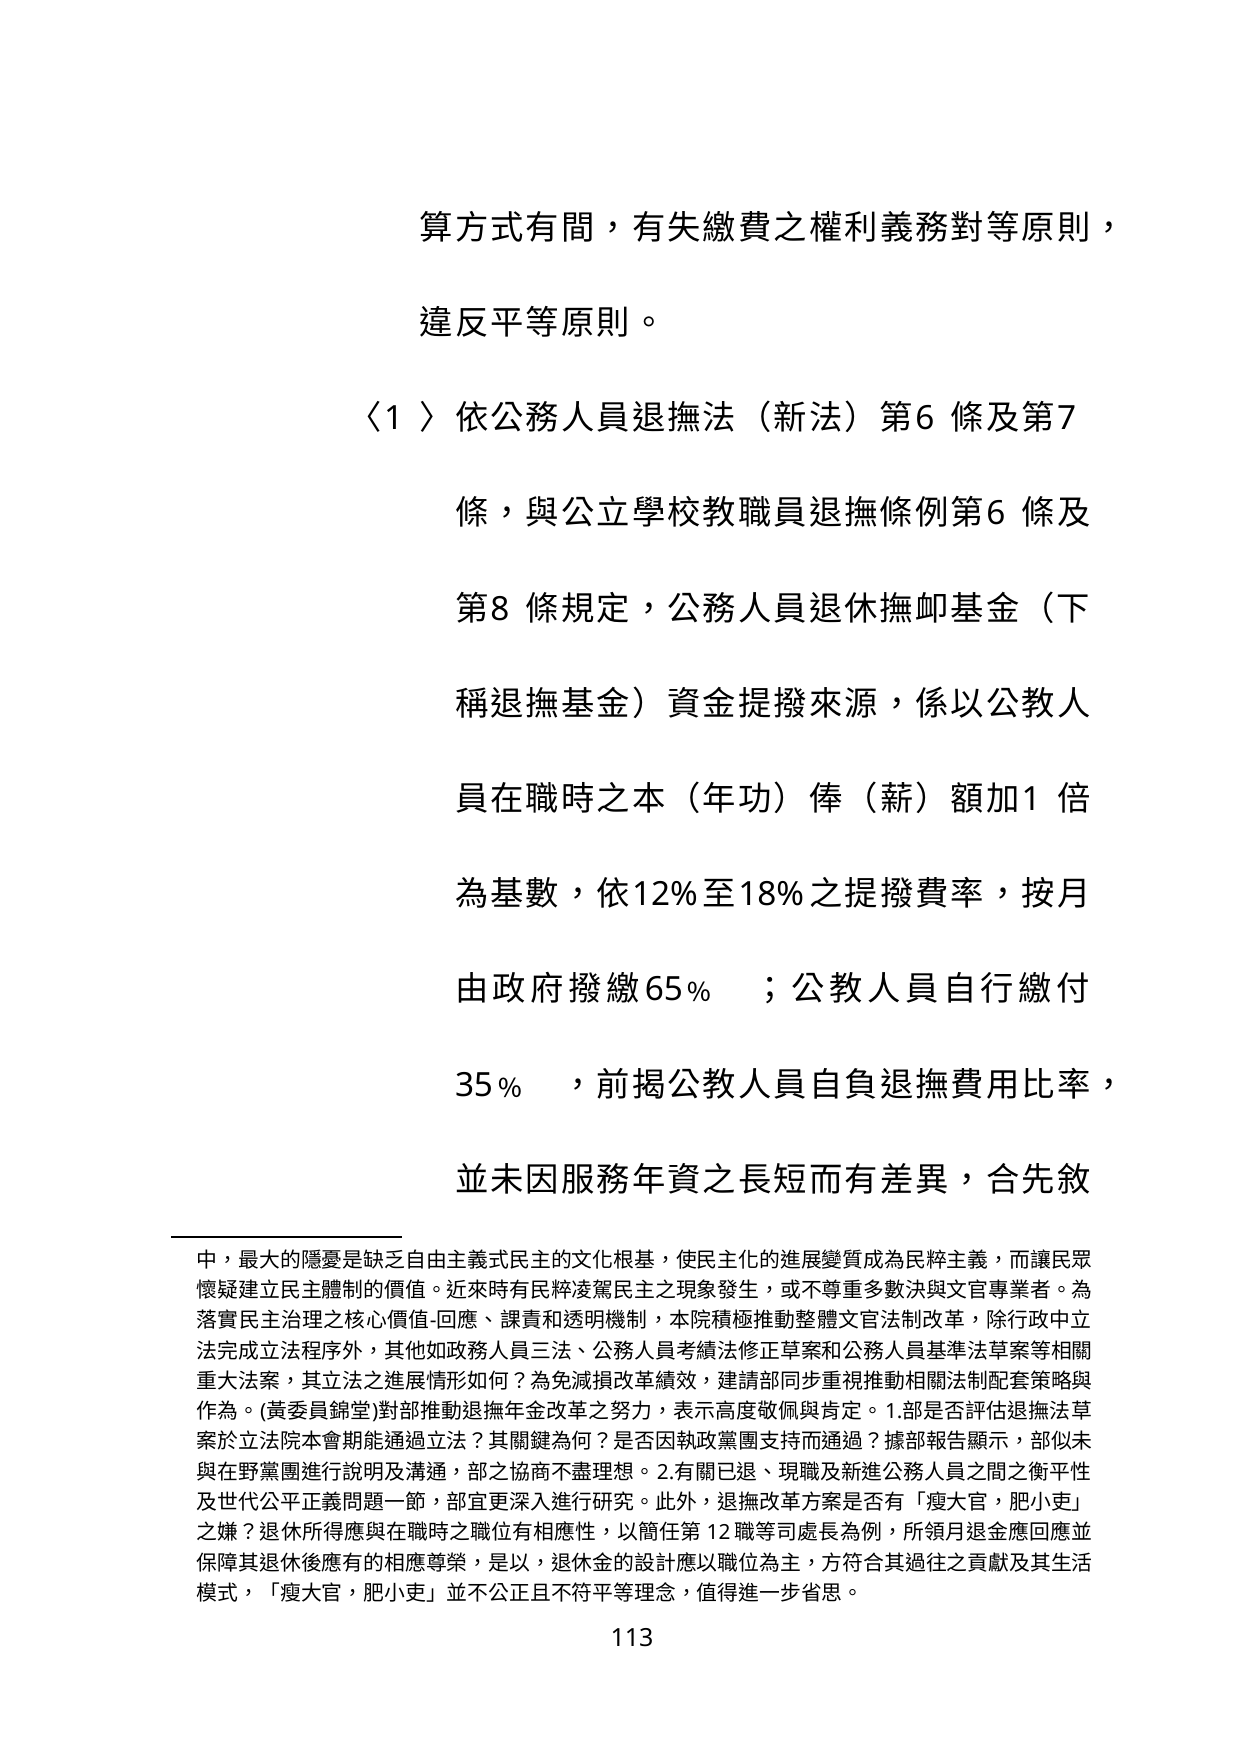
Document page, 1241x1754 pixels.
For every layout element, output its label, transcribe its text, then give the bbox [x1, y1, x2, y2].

subtitle 依公務人員退撫法（新法）第6條及第7條，與公立學校教職員退撫條例第6條及第8條規定，公務人員退休撫卹基金（下稱退撫基金）資金提撥來源，係以公教人員在職時之本（年功）俸（薪）額加1倍為基數，依12%至18%之提撥費率，按月由政府撥繳65﹪；公教人員自行繳付35﹪，前揭公教人員自負退撫費用比率，並未因服務年資之長短而有差異，合先敘明。 [331, 368, 1092, 1224]
subtitle 依新法規定，因訂有退休所得替代率上限及下限規定，而與相關退休給付及費率提撥計算方式有間，有失繳費之權利義務對等原則，違反平等原則。 [296, 177, 1092, 368]
